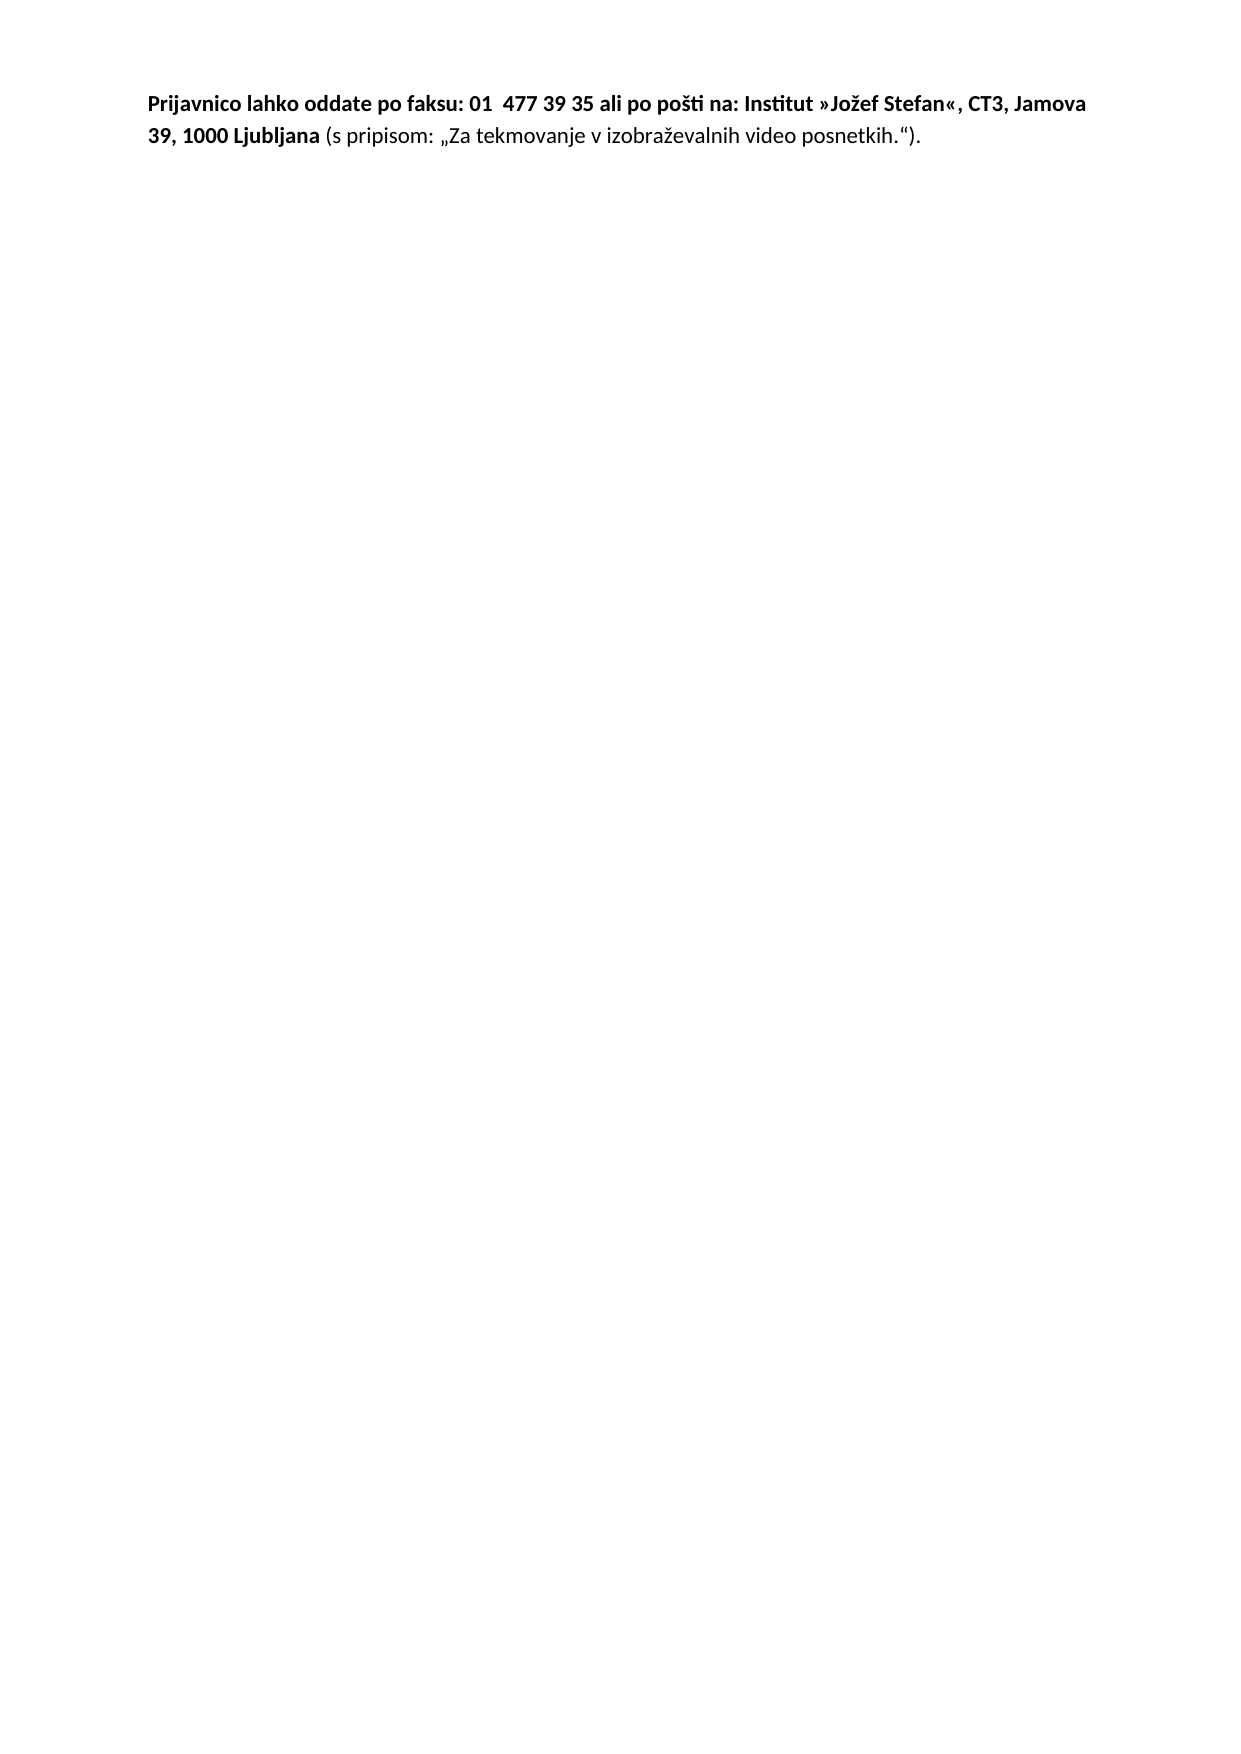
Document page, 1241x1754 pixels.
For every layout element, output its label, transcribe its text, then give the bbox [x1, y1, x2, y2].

list Prijavnico lahko oddate po faksu: 01 477 39 35 ali po pošti na: Institut »Jožef Stefan«, CT3, Jamova 39, 1000 Ljubljana (s pripisom: „Za tekmovanje v izobraževalnih video posnetkih.“). [148, 89, 1093, 149]
